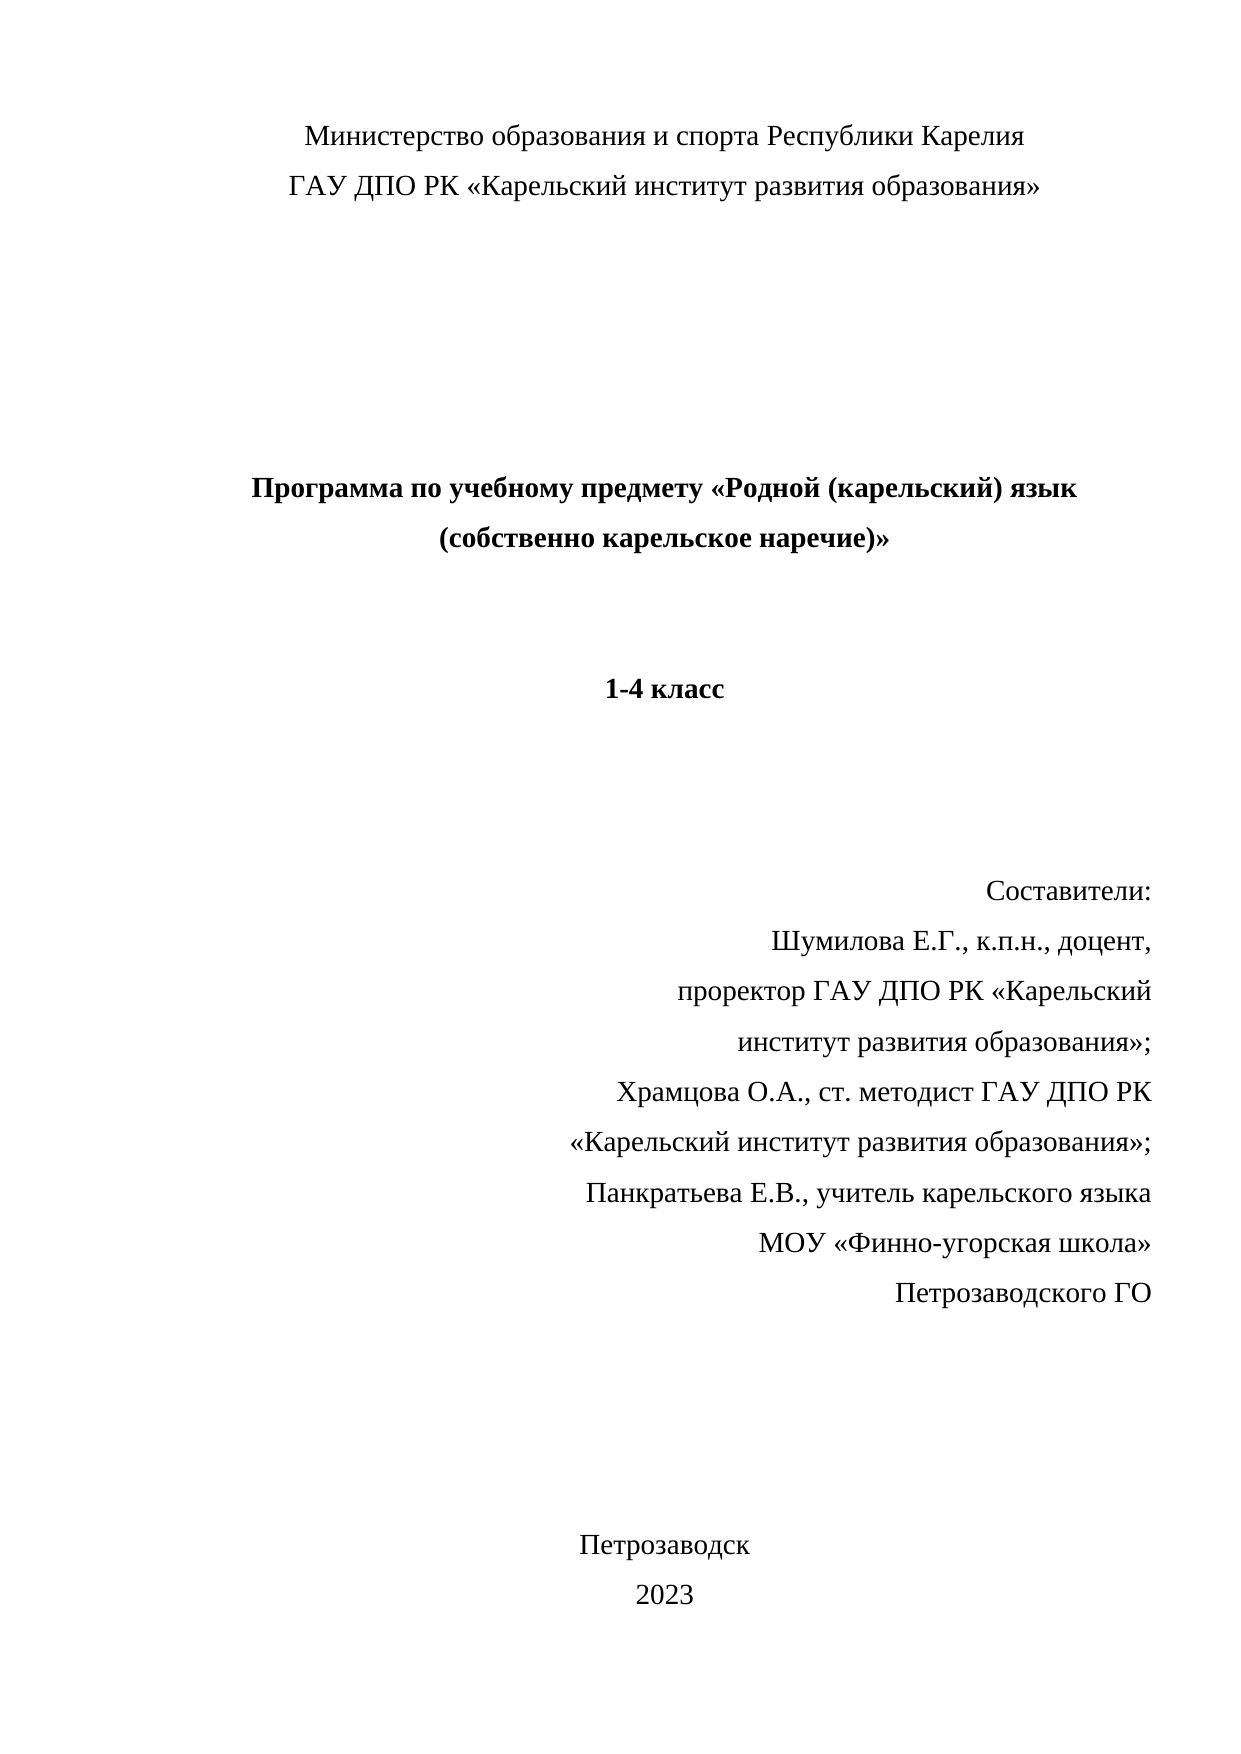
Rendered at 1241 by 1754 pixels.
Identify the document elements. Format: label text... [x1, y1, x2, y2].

text проректор ГАУ ДПО РК «Карельский институт развития образования»; [561, 973, 1152, 1057]
text 1-4 класс [177, 672, 1152, 705]
text Программа по учебному предмету «Родной (карельский) язык (собственно карельское наречие)» [177, 470, 1152, 554]
text Составители: [561, 873, 1152, 906]
text Петрозаводск [177, 1527, 1152, 1560]
text Шумилова Е.Г., к.п.н., доцент, [561, 923, 1152, 957]
text Министерство образования и спорта Республики Карелия [177, 118, 1152, 152]
text Храмцова О.А., ст. методист ГАУ ДПО РК «Карельский институт развития образования»; [561, 1074, 1152, 1158]
text Панкратьева Е.В., учитель карельского языка МОУ «Финно-угорская школа» Петрозаводского ГО [561, 1175, 1152, 1309]
text 2023 [177, 1577, 1152, 1611]
text ГАУ ДПО РК «Карельский институт развития образования» [177, 168, 1152, 202]
